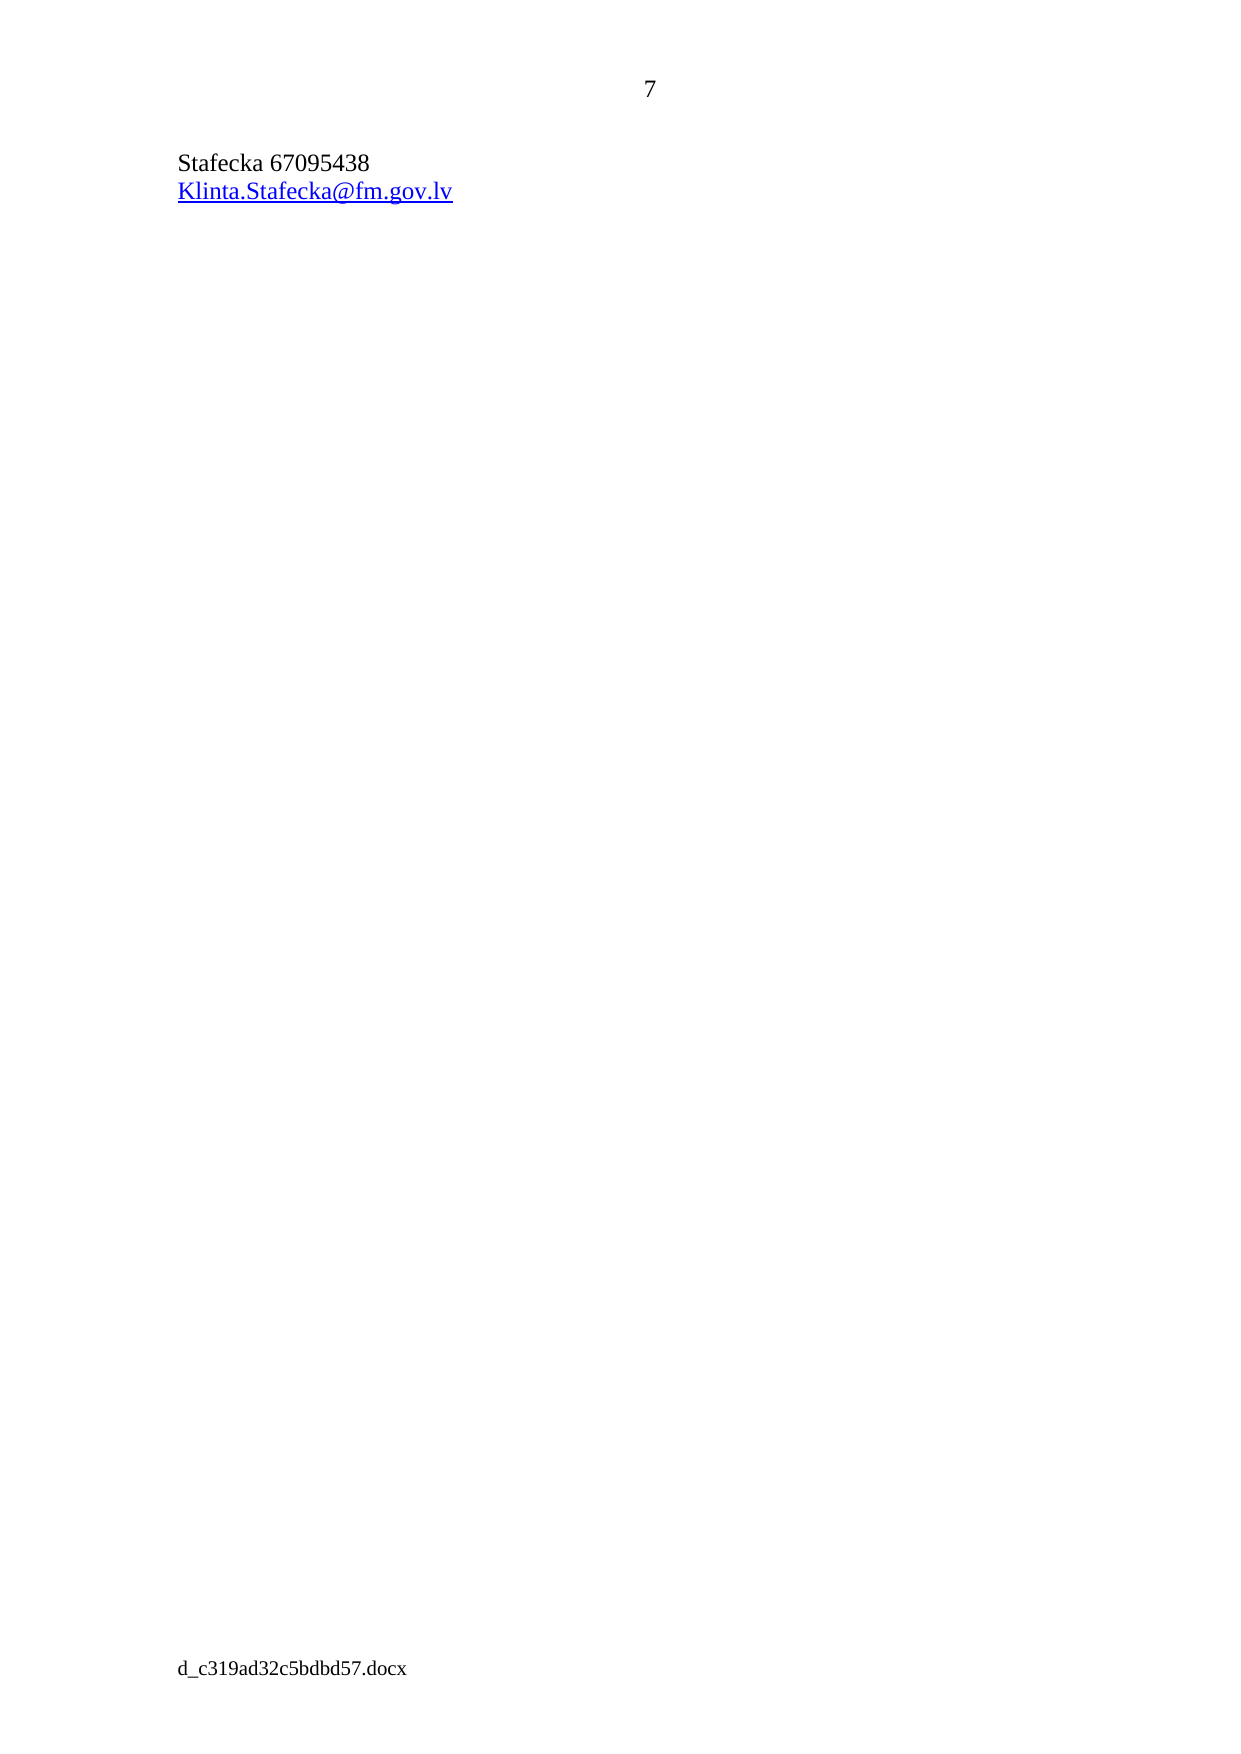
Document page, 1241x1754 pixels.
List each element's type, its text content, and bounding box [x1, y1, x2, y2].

text Klinta.Stafecka@fm.gov.lv [177, 176, 1122, 205]
text Stafecka 67095438 [177, 148, 1122, 176]
